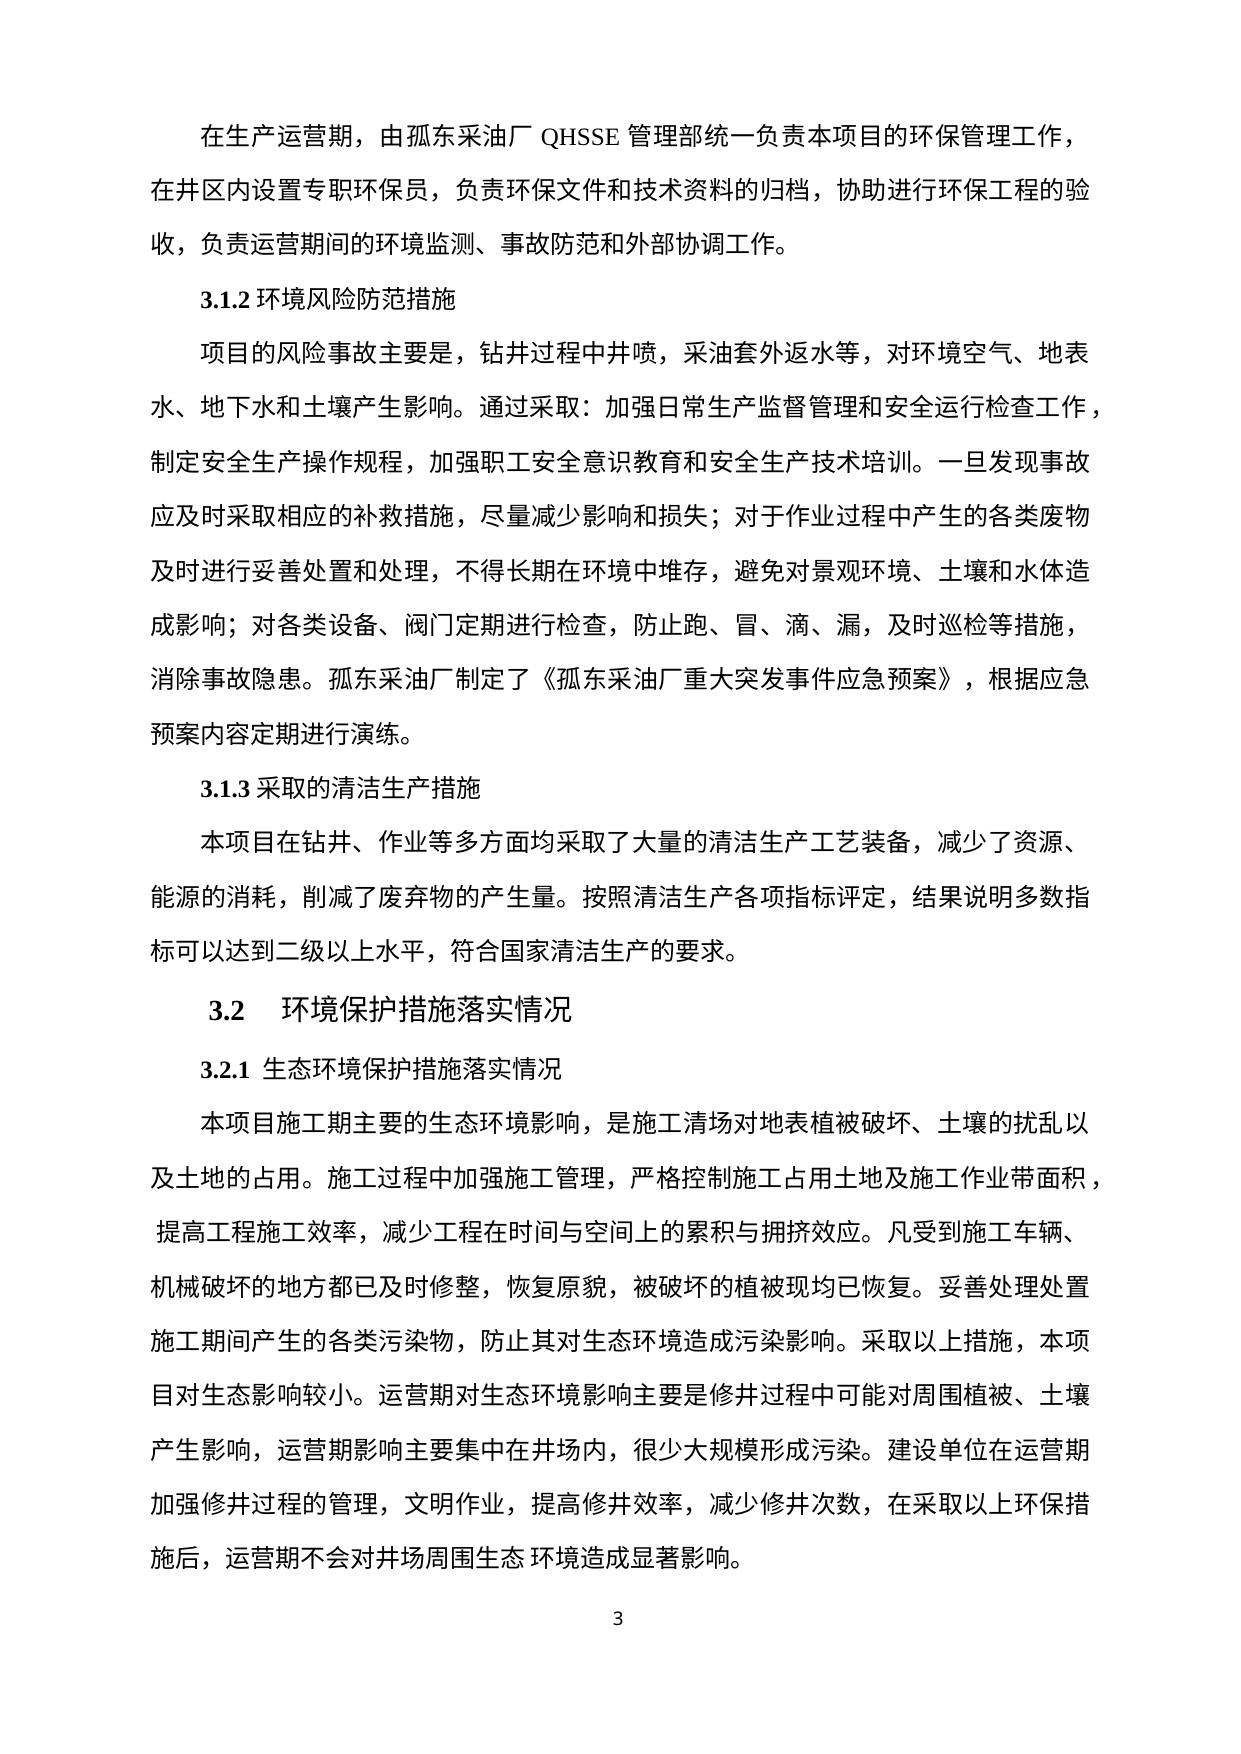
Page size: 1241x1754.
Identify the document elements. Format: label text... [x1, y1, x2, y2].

text 项目的风险事故主要是，钻井过程中井喷，采油套外返水等，对环境空气、地表水、地下水和土壤产生影响。通过采取：加强日常生产监督管理和安全运行检查工作，制定安全生产操作规程，加强职工安全意识教育和安全生产技术培训。一旦发现事故应及时采取相应的补救措施，尽量减少影响和损失；对于作业过程中产生的各类废物及时进行妥善处置和处理，不得长期在环境中堆存，避免对景观环境、土壤和水体造成影响；对各类设备、阀门定期进行检查，防止跑、冒、滴、漏，及时巡检等措施，消除事故隐患。孤东采油厂制定了《孤东采油厂重大突发事件应急预案》，根据应急预案内容定期进行演练。 [150, 333, 1090, 750]
text 3.1.3 采取的清洁生产措施 [150, 768, 1090, 805]
text 3.2.1 生态环境保护措施落实情况 [150, 1049, 1090, 1086]
subtitle 环境保护措施落实情况 [150, 986, 1090, 1028]
text 本项目施工期主要的生态环境影响，是施工清场对地表植被破坏、土壤的扰乱以及土地的占用。施工过程中加强施工管理，严格控制施工占用土地及施工作业带面积， 提高工程施工效率，减少工程在时间与空间上的累积与拥挤效应。凡受到施工车辆、机械破坏的地方都已及时修整，恢复原貌，被破坏的植被现均已恢复。妥善处理处置施工期间产生的各类污染物，防止其对生态环境造成污染影响。采取以上措施，本项目对生态影响较小。运营期对生态环境影响主要是修井过程中可能对周围植被、土壤产生影响，运营期影响主要集中在井场内，很少大规模形成污染。建设单位在运营期加强修井过程的管理，文明作业，提高修井效率，减少修井次数，在采取以上环保措施后，运营期不会对井场周围生态 环境造成显著影响。 [150, 1104, 1090, 1575]
text 本项目在钻井、作业等多方面均采取了大量的清洁生产工艺装备，减少了资源、能源的消耗，削减了废弃物的产生量。按照清洁生产各项指标评定，结果说明多数指标可以达到二级以上水平，符合国家清洁生产的要求。 [150, 823, 1090, 968]
text 在生产运营期，由孤东采油厂 QHSSE 管理部统一负责本项目的环保管理工作，在井区内设置专职环保员，负责环保文件和技术资料的归档，协助进行环保工程的验收，负责运营期间的环境监测、事故防范和外部协调工作。 [150, 116, 1090, 261]
text 3.1.2 环境风险防范措施 [150, 279, 1090, 315]
